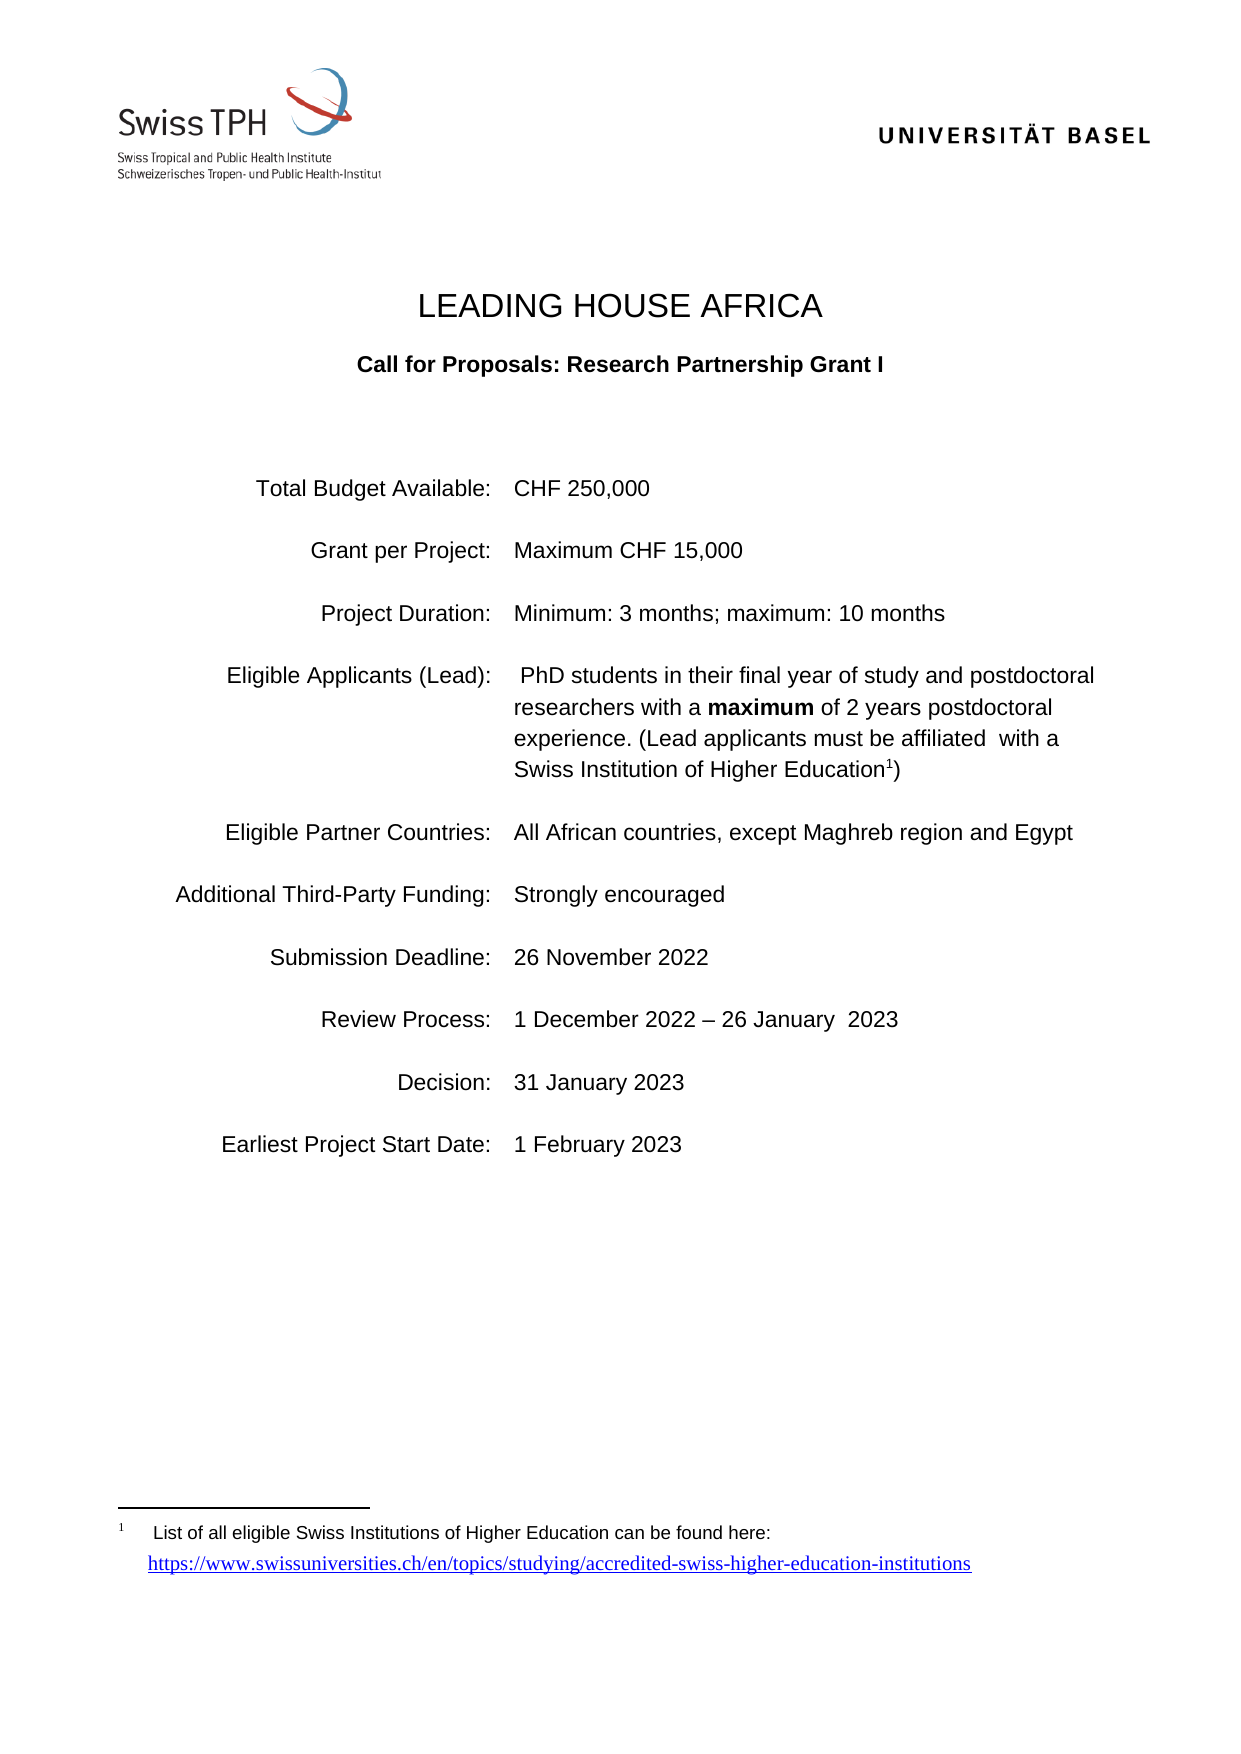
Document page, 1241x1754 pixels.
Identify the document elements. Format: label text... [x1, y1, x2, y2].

table_cell Decision: [148, 1065, 502, 1127]
picture [118, 68, 381, 181]
table_cell 31 January 2023 [503, 1065, 1122, 1127]
table_cell Review Process: [148, 1003, 502, 1065]
table_cell Additional Third-Party Funding: [148, 878, 502, 940]
table_cell 1 December 2022 – 26 January 2023 [503, 1003, 1122, 1065]
table_cell PhD students in their final year of study and postdoctoral researchers with a maximum of 2 years postdoctoral experience. (Lead applicants must be affiliated with a Swiss Institution of Higher Education) [503, 659, 1122, 815]
table_header CHF 250,000 [503, 471, 1122, 534]
table_cell Submission Deadline: [148, 940, 502, 1002]
table_cell Earliest Project Start Date: [148, 1128, 502, 1159]
text Call for Proposals: Research Partnership Grant I [118, 351, 1122, 377]
table_cell Eligible Applicants (Lead): [148, 659, 502, 815]
table_cell Project Duration: [148, 596, 502, 659]
table_cell 1 February 2023 [503, 1128, 1122, 1159]
table_cell Maximum CHF 15,000 [503, 534, 1122, 596]
picture [878, 120, 1155, 146]
table_cell 26 November 2022 [503, 940, 1122, 1002]
table_cell Minimum: 3 months; maximum: 10 months [503, 596, 1122, 659]
text LEADING HOUSE AFRICA [118, 286, 1122, 325]
table_cell Eligible Partner Countries: [148, 815, 502, 877]
table_cell Strongly encouraged [503, 878, 1122, 940]
table_cell Grant per Project: [148, 534, 502, 596]
table_header Total Budget Available: [148, 471, 502, 534]
table_cell All African countries, except Maghreb region and Egypt [503, 815, 1122, 877]
